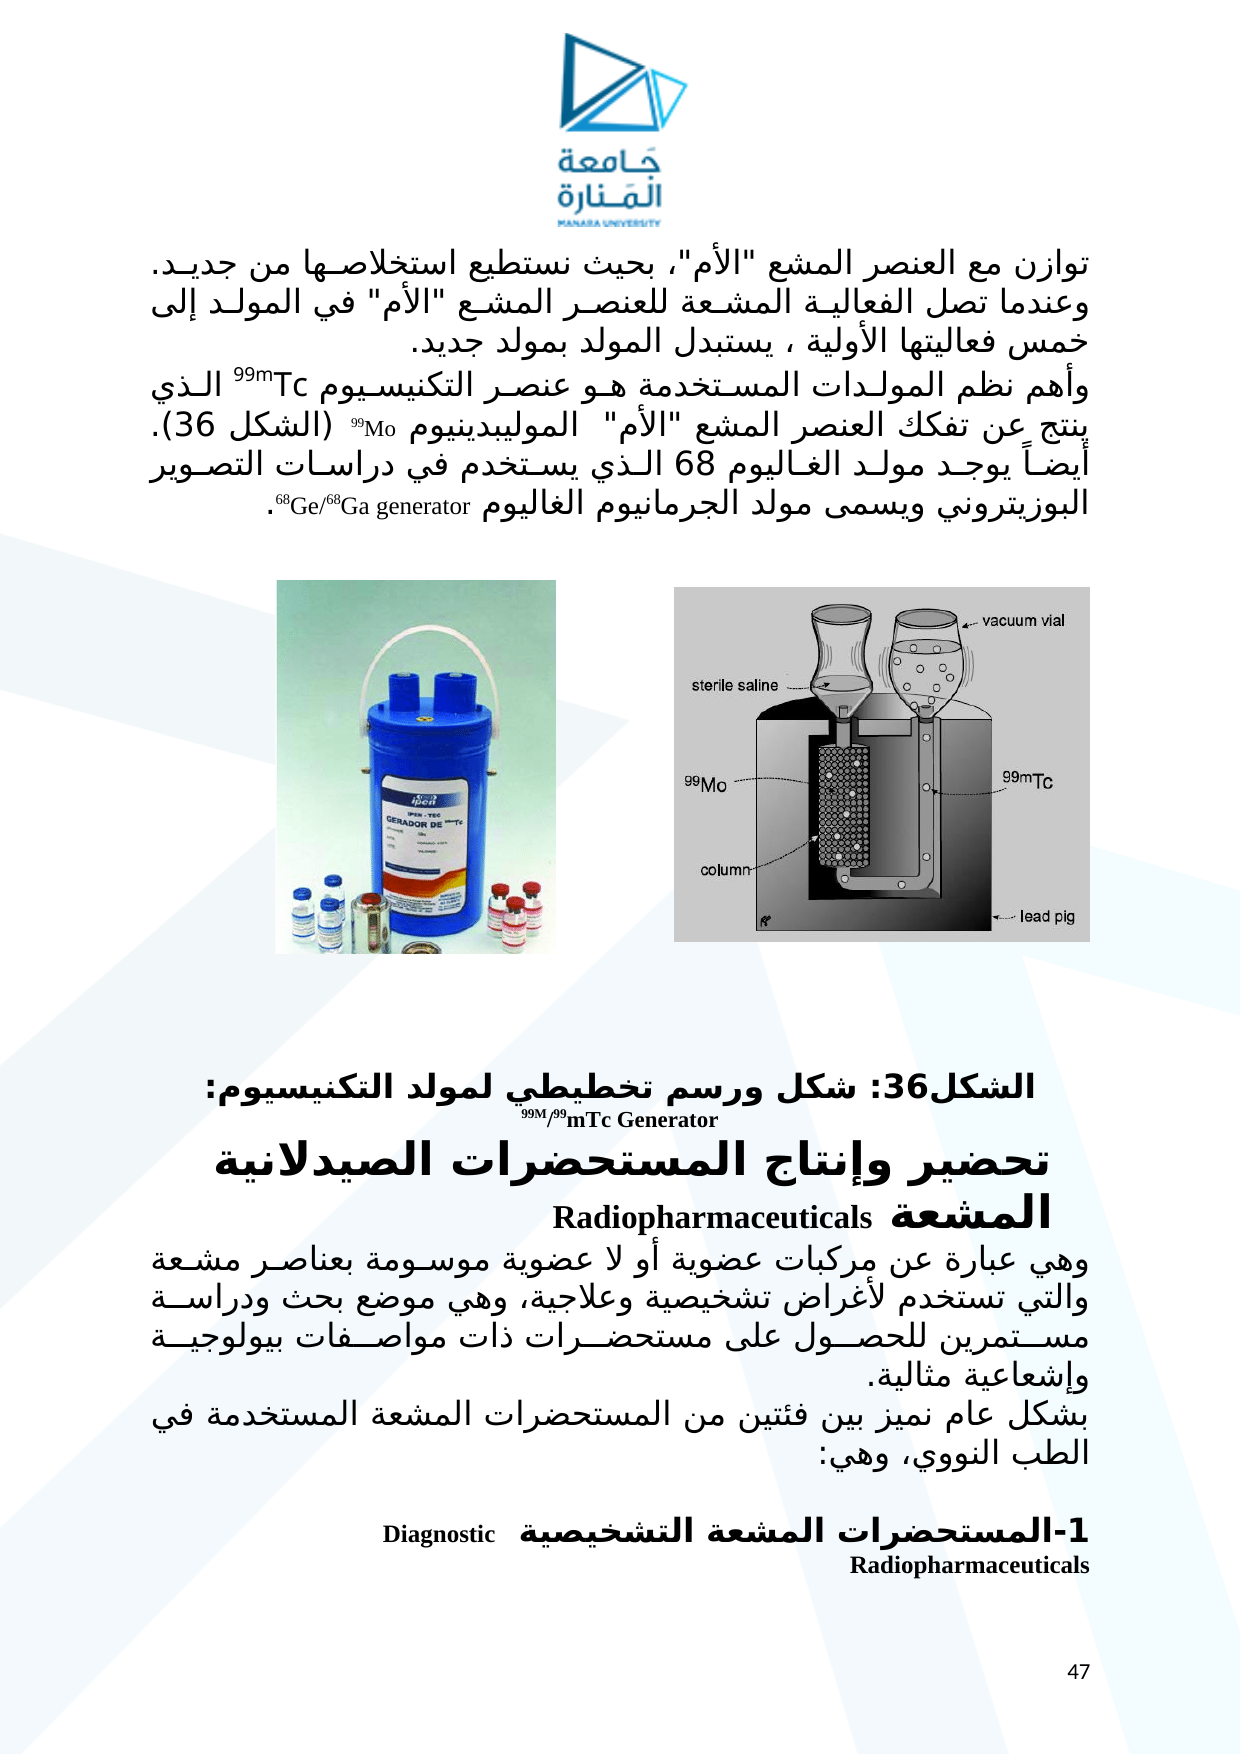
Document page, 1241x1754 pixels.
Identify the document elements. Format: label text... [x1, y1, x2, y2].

text 1-المستحضرات المشعة التشخيصية Diagnostic Radiopharmaceuticals [150, 1511, 1090, 1579]
text وأهم نظم المولدات المستخدمة هو عنصر التكنيسيوم 99mTc الذي ينتج عن تفكك العنصر المشع "الأم" الموليبدينيوم 99Mo (الشكل 36). أيضاً يوجد مولد الغاليوم 68 الذي يستخدم في دراسات التصوير البوزيتروني ويسمى مولد الجرمانيوم الغاليوم 68Ge/68Ga generator. [150, 360, 1090, 522]
text الشكل36: شكل ورسم تخطيطي لمولد التكنيسيوم: 99M/99mTc Generator [150, 1067, 1090, 1132]
picture [554, 33, 693, 227]
text وهي عبارة عن مركبات عضوية أو لا عضوية موسومة بعناصر مشعة والتي تستخدم لأغراض تشخيصية وعلاجية، وهي موضع بحث ودراسة مستمرين للحصول على مستحضرات ذات مواصفات بيولوجية وإشعاعية مثالية. [150, 1239, 1090, 1394]
text بشكل عام نميز بين فئتين من المستحضرات المشعة المستخدمة في الطب النووي، وهي: [150, 1394, 1090, 1472]
picture [0, 253, 1241, 1754]
text تحضير وإنتاج المستحضرات الصيدلانية المشعة Radiopharmaceuticals [150, 1132, 1053, 1239]
